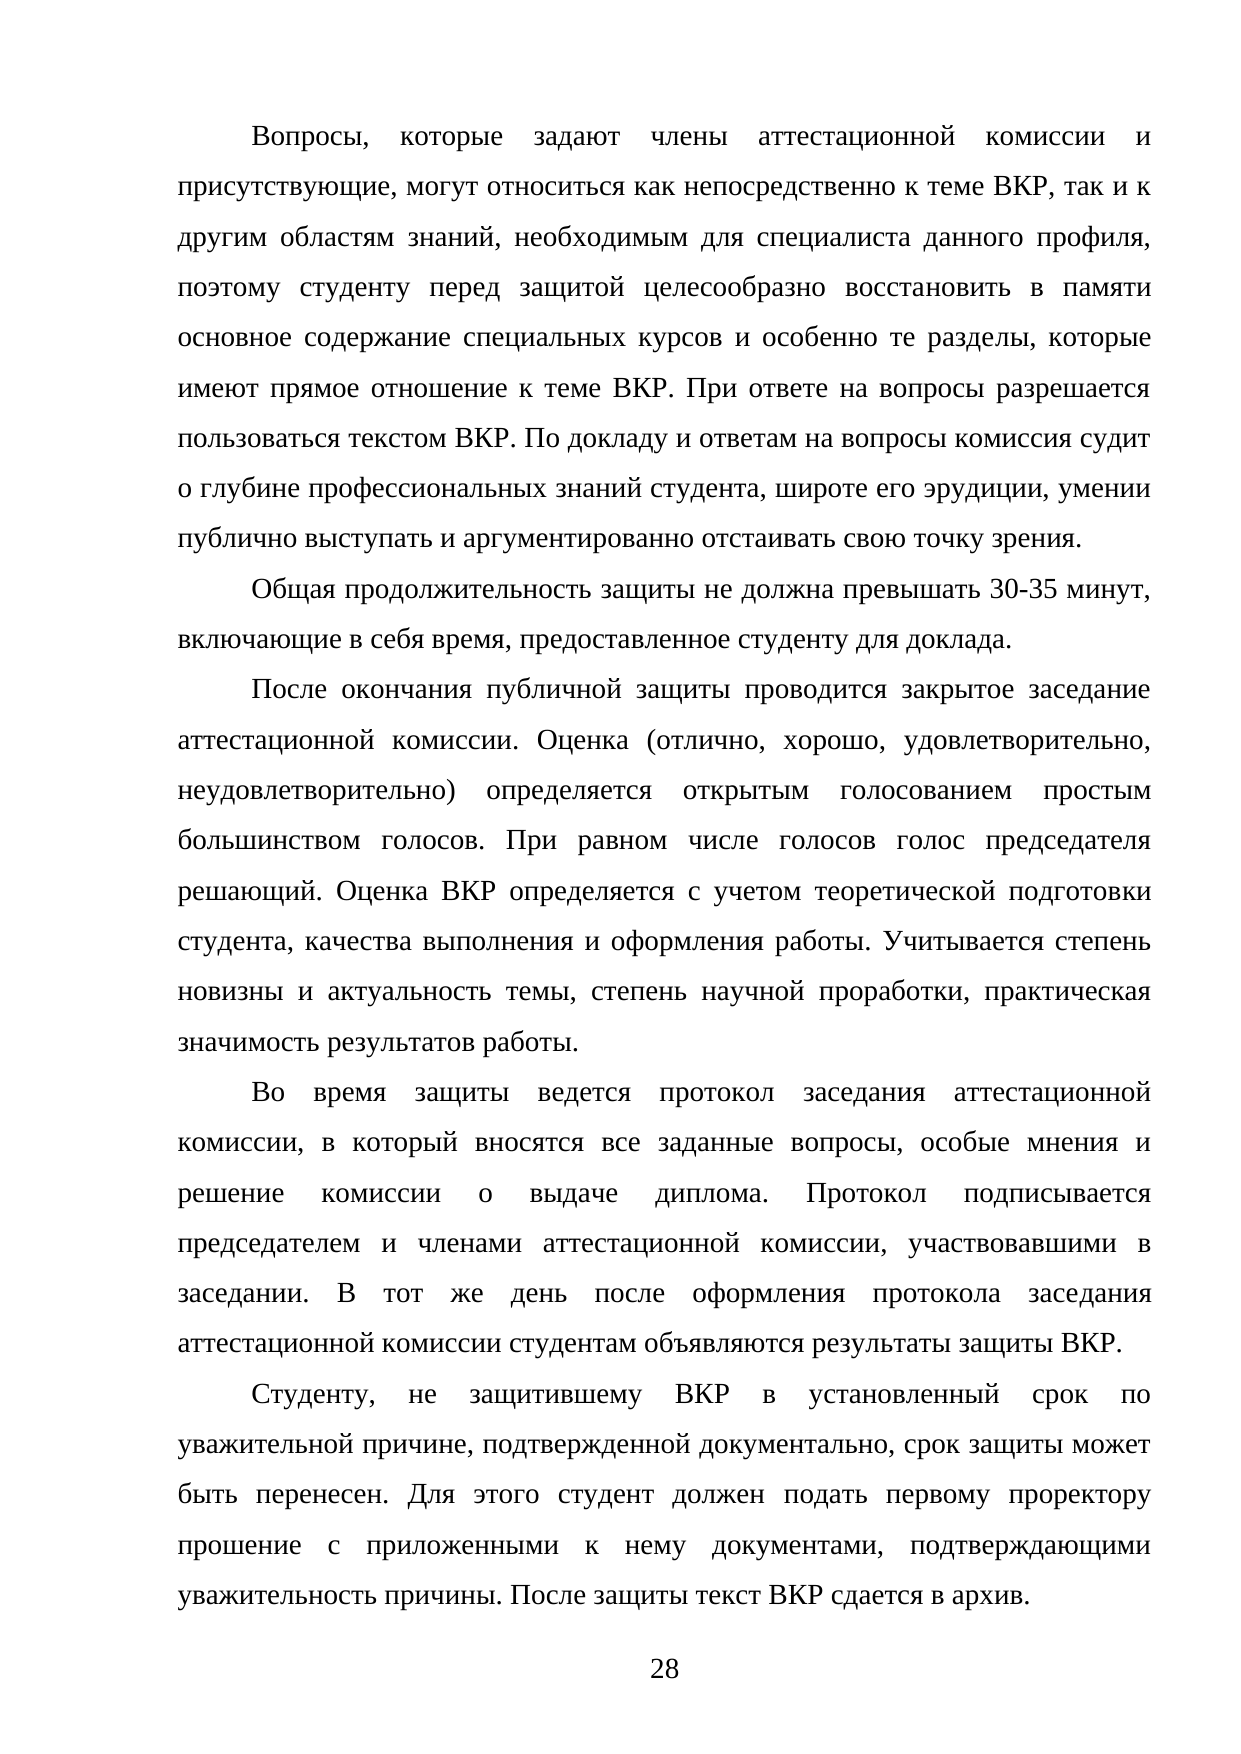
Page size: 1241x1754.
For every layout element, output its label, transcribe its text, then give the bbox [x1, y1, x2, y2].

text Вопросы, которые задают члены аттестационной комиссии и присутствующие, могут относиться как непосредственно к теме ВКР, так и к другим областям знаний, необходимым для специалиста данного профиля, поэтому студенту перед защитой целесообразно восстановить в памяти основное содержание специальных курсов и особенно те разделы, которые имеют прямое отношение к теме ВКР. При ответе на вопросы разрешается пользоваться текстом ВКР. По докладу и ответам на вопросы комиссия судит о глубине профессиональных знаний студента, широте его эрудиции, умении публично выступать и аргументированно отстаивать свою точку зрения. [177, 118, 1152, 554]
text После окончания публичной защиты проводится закрытое заседание аттестационной комиссии. Оценка (отлично, хорошо, удовлетворительно, неудовлетворительно) определяется открытым голосованием простым большинством голосов. При равном числе голосов голос председателя решающий. Оценка ВКР определяется с учетом теоретической подготовки студента, качества выполнения и оформления работы. Учитывается степень новизны и актуальность темы, степень научной проработки, практическая значимость результатов работы. [177, 672, 1152, 1057]
text Общая продолжительность защиты не должна превышать 30-35 минут, включающие в себя время, предоставленное студенту для доклада. [177, 571, 1152, 655]
text Студенту, не защитившему ВКР в установленный срок по уважительной причине, подтвержденной документально, срок защиты может быть перенесен. Для этого студент должен подать первому проректору прошение с приложенными к нему документами, подтверждающими уважительность причины. После защиты текст ВКР сдается в архив. [177, 1376, 1152, 1611]
text Во время защиты ведется протокол заседания аттестационной комиссии, в который вносятся все заданные вопросы, особые мнения и решение комиссии о выдаче диплома. Протокол подписывается председателем и членами аттестационной комиссии, участвовавшими в заседании. В тот же день после оформления протокола заседания аттестационной комиссии студентам объявляются результаты защиты ВКР. [177, 1074, 1152, 1359]
